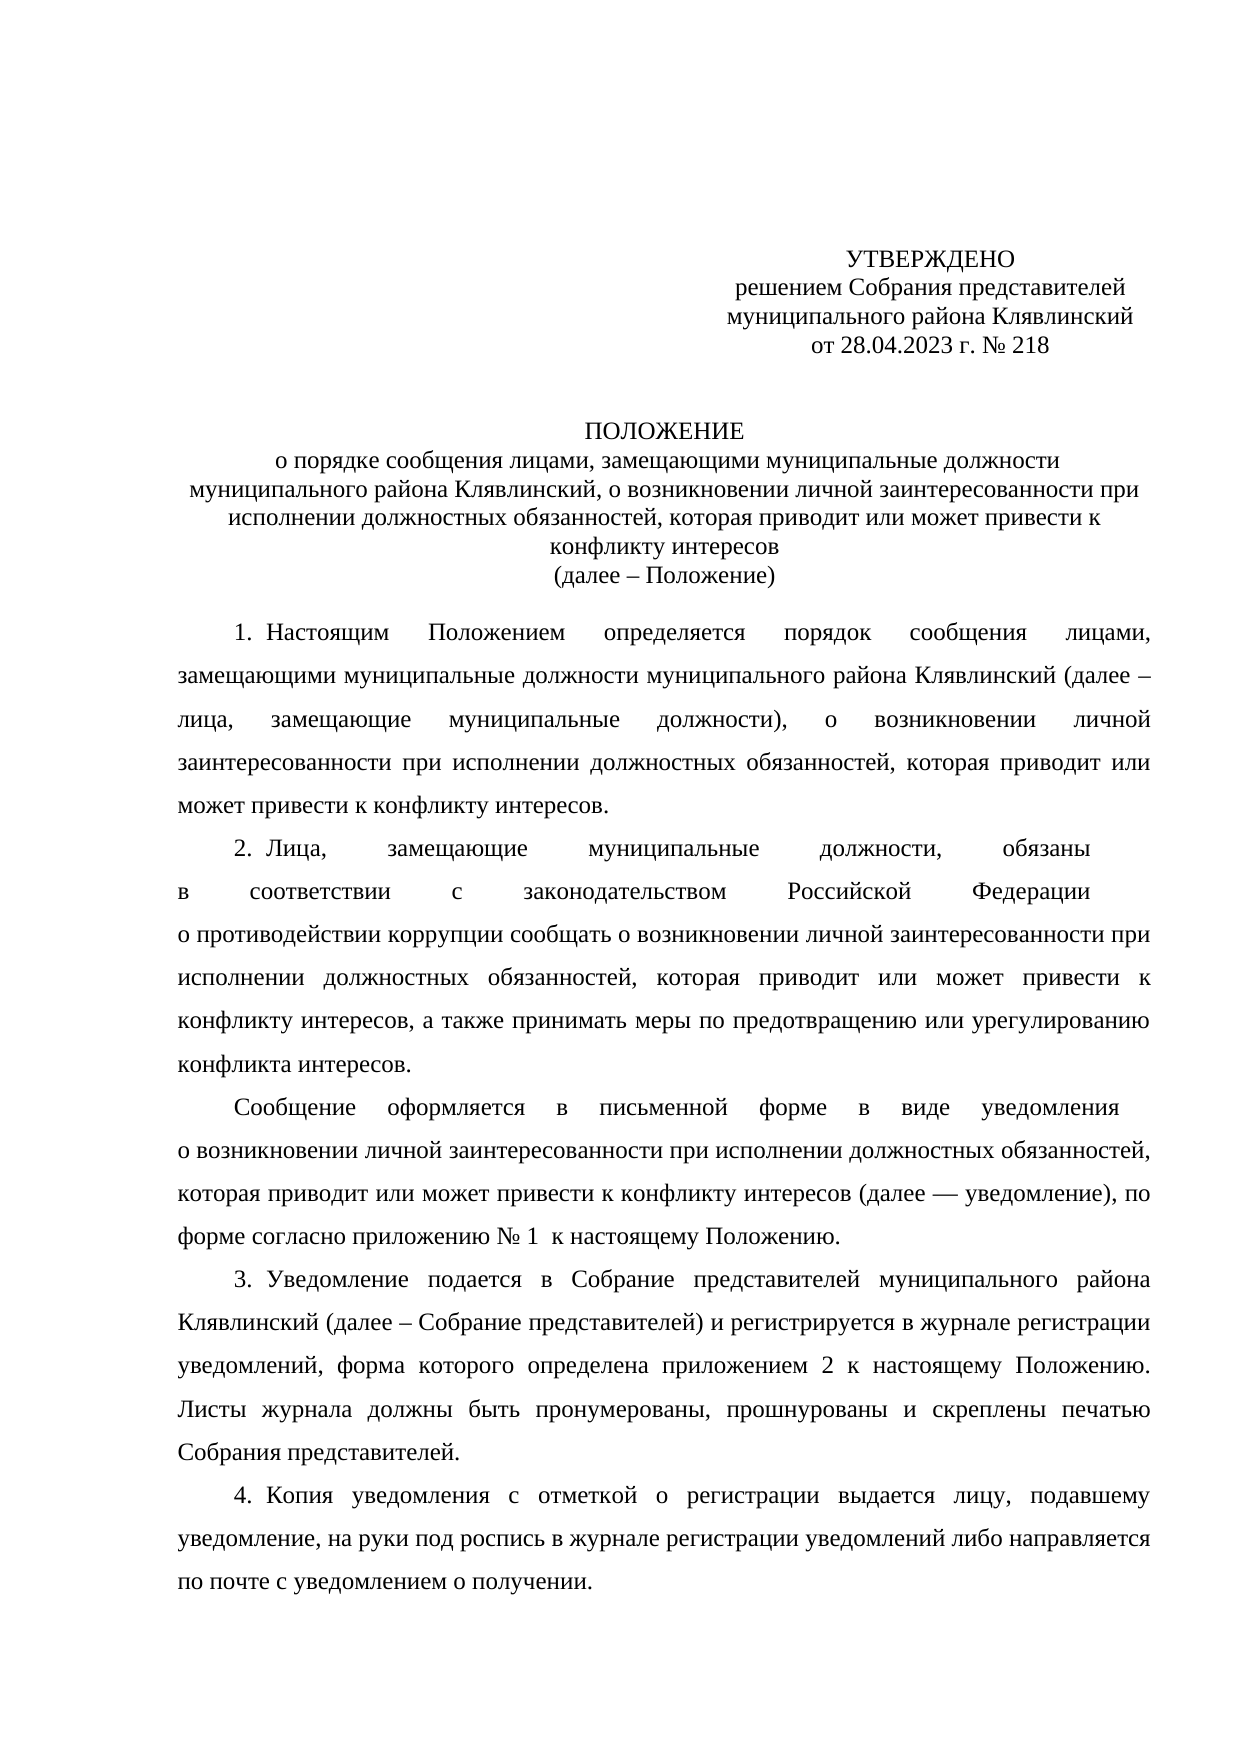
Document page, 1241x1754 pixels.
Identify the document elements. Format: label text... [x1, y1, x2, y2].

text УТВЕРЖДЕНО [709, 244, 1152, 272]
text ПОЛОЖЕНИЕ [177, 416, 1152, 445]
text 1. Настоящим Положением определяется порядок сообщения лицами, замещающими муниципальные должности муниципального района Клявлинский (далее – лица, замещающие муниципальные должности), о возникновении личной заинтересованности при исполнении должностных обязанностей, которая приводит или может привести к конфликту интересов. [177, 617, 1152, 819]
text 2. Лица, замещающие муниципальные должности, обязаны в соответствии с законодательством Российской Федерации о противодействии коррупции сообщать о возникновении личной заинтересованности при исполнении должностных обязанностей, которая приводит или может привести к конфликту интересов, а также принимать меры по предотвращению или урегулированию конфликта интересов. [177, 833, 1152, 1077]
text 4. Копия уведомления с отметкой о регистрации выдается лицу, подавшему уведомление, на руки под роспись в журнале регистрации уведомлений либо направляется по почте с уведомлением о получении. [177, 1480, 1152, 1595]
text 3. Уведомление подается в Собрание представителей муниципального района Клявлинский (далее – Собрание представителей) и регистрируется в журнале регистрации уведомлений, форма которого определена приложением 2 к настоящему Положению. Листы журнала должны быть пронумерованы, прошнурованы и скреплены печатью Собрания представителей. [177, 1264, 1152, 1466]
text о порядке сообщения лицами, замещающими муниципальные должности муниципального района Клявлинский, о возникновении личной заинтересованности при исполнении должностных обязанностей, которая приводит или может привести к конфликту интересов [177, 445, 1152, 560]
text муниципального района Клявлинский [709, 301, 1152, 330]
text решением Собрания представителей [709, 272, 1152, 301]
text Сообщение оформляется в письменной форме в виде уведомления о возникновении личной заинтересованности при исполнении должностных обязанностей, которая приводит или может привести к конфликту интересов (далее — уведомление), по форме согласно приложению № 1 к настоящему Положению. [177, 1092, 1152, 1250]
text (далее – Положение) [177, 560, 1152, 589]
text от 28.04.2023 г. № 218 [709, 330, 1152, 359]
